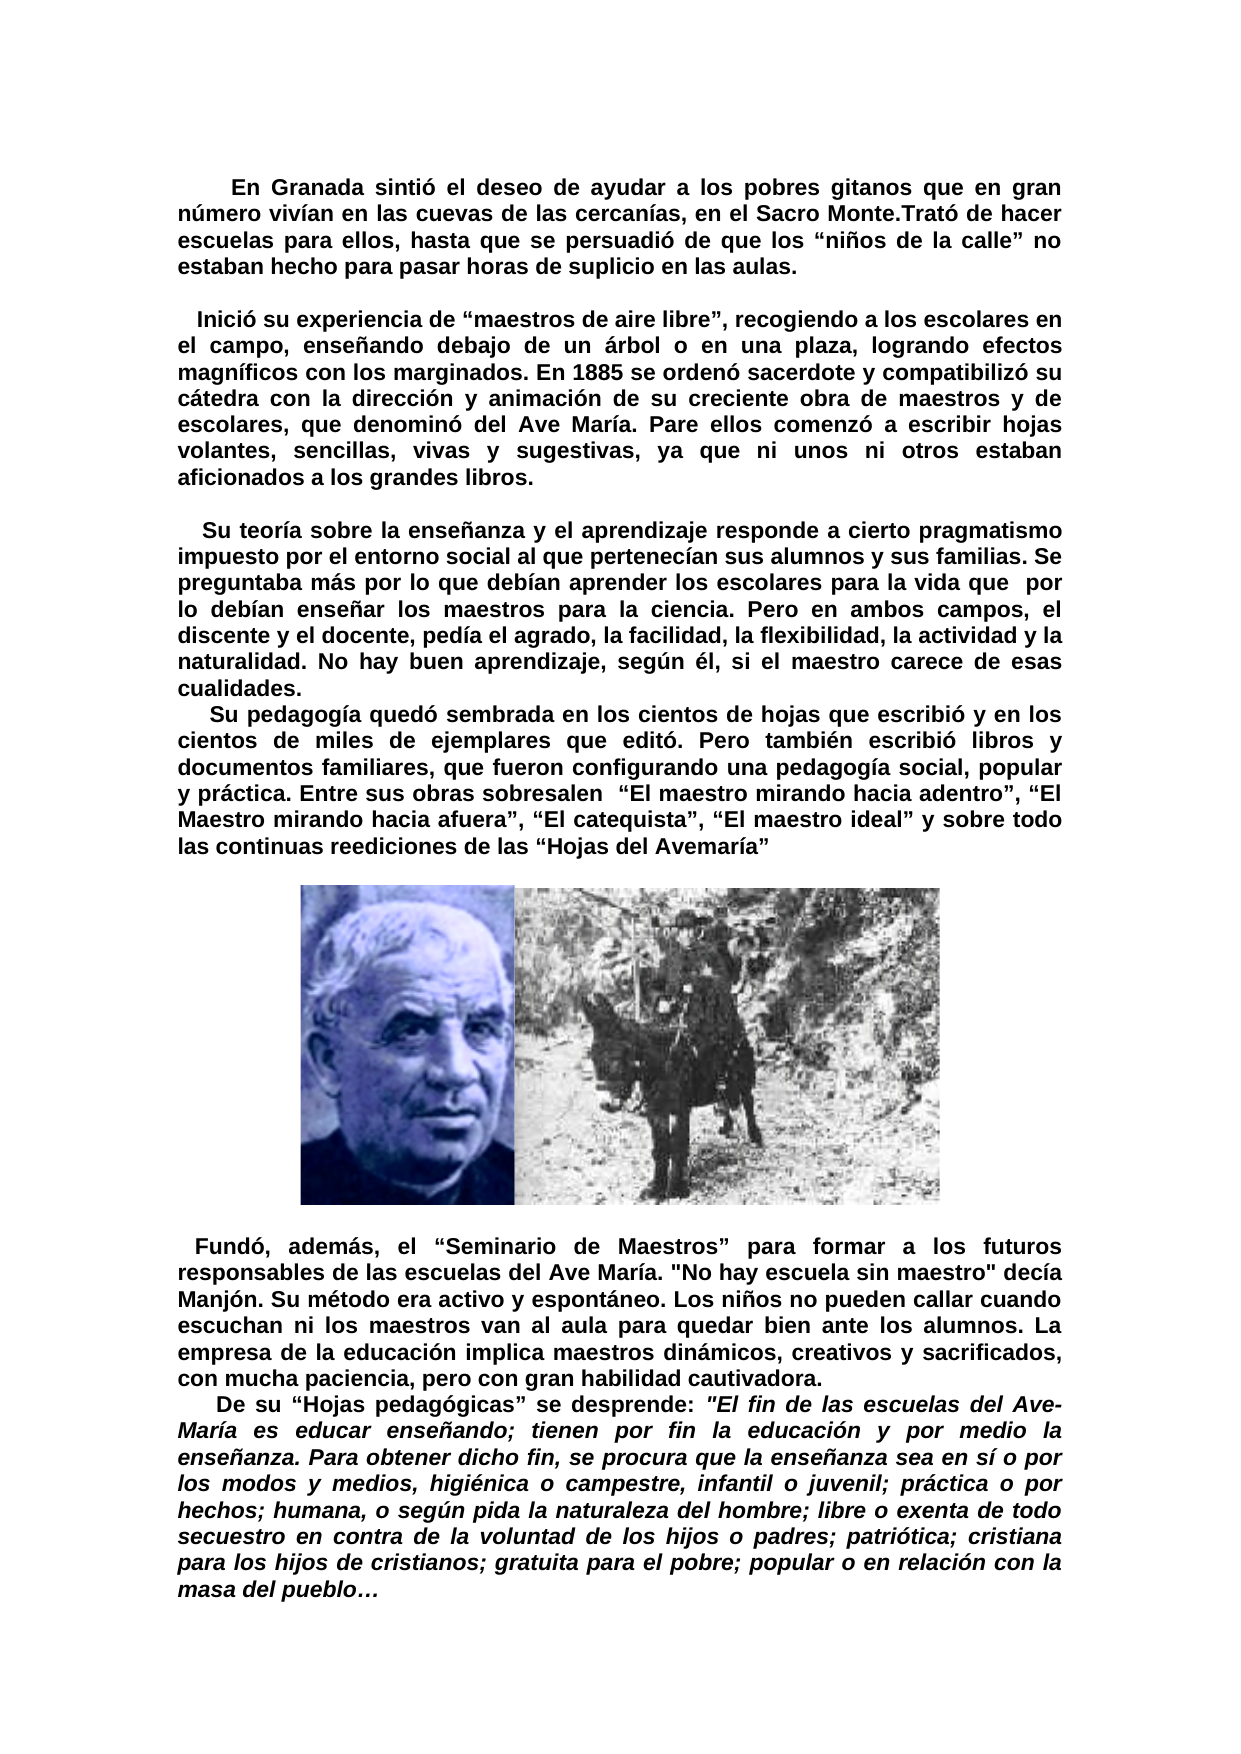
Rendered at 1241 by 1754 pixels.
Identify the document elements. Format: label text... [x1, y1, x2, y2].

text En Granada sintió el deseo de ayudar a los pobres gitanos que en gran número vivían en las cuevas de las cercanías, en el Sacro Monte.Trató de hacer escuelas para ellos, hasta que se persuadió de que los “niños de la calle” no estaban hecho para pasar horas de suplicio en las aulas. [177, 174, 1063, 279]
text Su teoría sobre la enseñanza y el aprendizaje responde a cierto pragmatismo impuesto por el entorno social al que pertenecían sus alumnos y sus familias. Se preguntaba más por lo que debían aprender los escolares para la vida que por lo debían enseñar los maestros para la ciencia. Pero en ambos campos, el discente y el docente, pedía el agrado, la facilidad, la flexibilidad, la actividad y la naturalidad. No hay buen aprendizaje, según él, si el maestro carece de esas cualidades. [177, 517, 1063, 701]
picture [300, 885, 940, 1205]
text De su “Hojas pedagógicas” se desprende: "El fin de las escuelas del Ave-María es educar enseñando; tienen por fin la educación y por medio la enseñanza. Para obtener dicho fin, se procura que la enseñanza sea en sí o por los modos y medios, higiénica o campestre, infantil o juvenil; práctica o por hechos; humana, o según pida la naturaleza del hombre; libre o exenta de todo secuestro en contra de la voluntad de los hijos o padres; patriótica; cristiana para los hijos de cristianos; gratuita para el pobre; popular o en relación con la masa del pueblo… [177, 1391, 1063, 1602]
text Su pedagogía quedó sembrada en los cientos de hojas que escribió y en los cientos de miles de ejemplares que editó. Pero también escribió libros y documentos familiares, que fueron configurando una pedagogía social, popular y práctica. Entre sus obras sobresalen “El maestro mirando hacia adentro”, “El Maestro mirando hacia afuera”, “El catequista”, “El maestro ideal” y sobre todo las continuas reediciones de las “Hojas del Avemaría” [177, 701, 1063, 859]
text Fundó, además, el “Seminario de Maestros” para formar a los futuros responsables de las escuelas del Ave María. "No hay escuela sin maestro" decía Manjón. Su método era activo y espontáneo. Los niños no pueden callar cuando escuchan ni los maestros van al aula para quedar bien ante los alumnos. La empresa de la educación implica maestros dinámicos, creativos y sacrificados, con mucha paciencia, pero con gran habilidad cautivadora. [177, 1233, 1063, 1391]
text Inició su experiencia de “maestros de aire libre”, recogiendo a los escolares en el campo, enseñando debajo de un árbol o en una plaza, logrando efectos magníficos con los marginados. En 1885 se ordenó sacerdote y compatibilizó su cátedra con la dirección y animación de su creciente obra de maestros y de escolares, que denominó del Ave María. Pare ellos comenzó a escribir hojas volantes, sencillas, vivas y sugestivas, ya que ni unos ni otros estaban aficionados a los grandes libros. [177, 306, 1063, 490]
